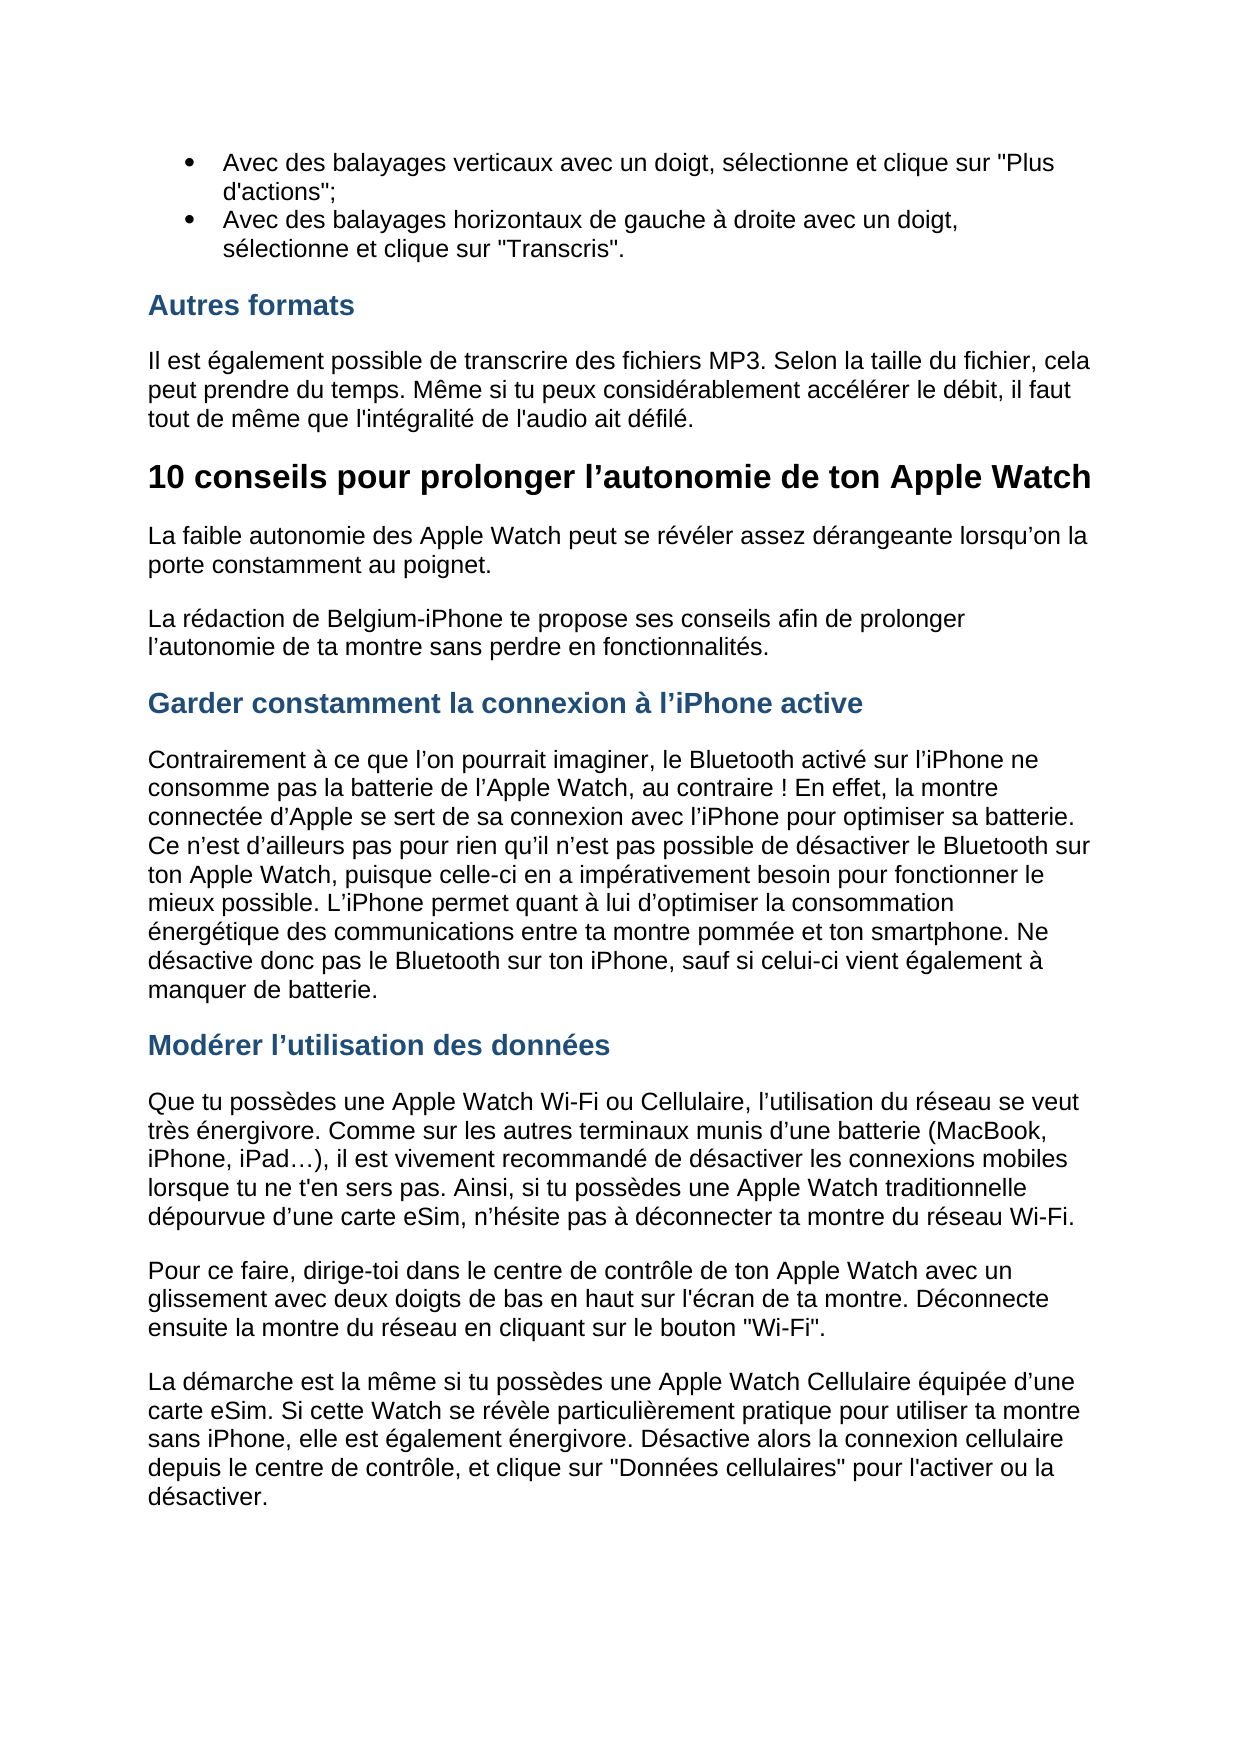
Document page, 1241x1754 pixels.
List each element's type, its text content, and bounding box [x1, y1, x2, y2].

subtitle Modérer l’utilisation des données [148, 1028, 1093, 1062]
subtitle Garder constamment la connexion à l’iPhone active [148, 686, 1093, 719]
text La démarche est la même si tu possèdes une Apple Watch Cellulaire équipée d’une carte eSim. Si cette Watch se révèle particulièrement pratique pour utiliser ta montre sans iPhone, elle est également énergivore. Désactive alors la connexion cellulaire depuis le centre de contrôle, et clique sur "Données cellulaires" pour l'activer ou la désactiver. [148, 1367, 1093, 1511]
text Pour ce faire, dirige-toi dans le centre de contrôle de ton Apple Watch avec un glissement avec deux doigts de bas en haut sur l'écran de ta montre. Déconnecte ensuite la montre du réseau en cliquant sur le bouton "Wi-Fi". [148, 1256, 1093, 1342]
text La faible autonomie des Apple Watch peut se révéler assez dérangeante lorsqu’on la porte constamment au poignet. [148, 521, 1093, 578]
text Il est également possible de transcrire des fichiers MP3. Selon la taille du fichier, cela peut prendre du temps. Même si tu peux considérablement accélérer le débit, il faut tout de même que l'intégralité de l'audio ait défilé. [148, 346, 1093, 433]
list Avec des balayages verticaux avec un doigt, sélectionne et clique sur "Plus d'actions"; [185, 148, 1093, 205]
list Avec des balayages horizontaux de gauche à droite avec un doigt, sélectionne et clique sur "Transcris". [185, 205, 1093, 263]
subtitle 10 conseils pour prolonger l’autonomie de ton Apple Watch [148, 458, 1093, 496]
text La rédaction de Belgium-iPhone te propose ses conseils afin de prolonger l’autonomie de ta montre sans perdre en fonctionnalités. [148, 603, 1093, 661]
text Que tu possèdes une Apple Watch Wi-Fi ou Cellulaire, l’utilisation du réseau se veut très énergivore. Comme sur les autres terminaux munis d’une batterie (MacBook, iPhone, iPad…), il est vivement recommandé de désactiver les connexions mobiles lorsque tu ne t'en sers pas. Ainsi, si tu possèdes une Apple Watch traditionnelle dépourvue d’une carte eSim, n’hésite pas à déconnecter ta montre du réseau Wi-Fi. [148, 1087, 1093, 1231]
text Contrairement à ce que l’on pourrait imaginer, le Bluetooth activé sur l’iPhone ne consomme pas la batterie de l’Apple Watch, au contraire ! En effet, la montre connectée d’Apple se sert de sa connexion avec l’iPhone pour optimiser sa batterie. Ce n’est d’ailleurs pas pour rien qu’il n’est pas possible de désactiver le Bluetooth sur ton Apple Watch, puisque celle-ci en a impérativement besoin pour fonctionner le mieux possible. L’iPhone permet quant à lui d’optimiser la consommation énergétique des communications entre ta montre pommée et ton smartphone. Ne désactive donc pas le Bluetooth sur ton iPhone, sauf si celui-ci vient également à manquer de batterie. [148, 744, 1093, 1003]
subtitle Autres formats [148, 288, 1093, 321]
